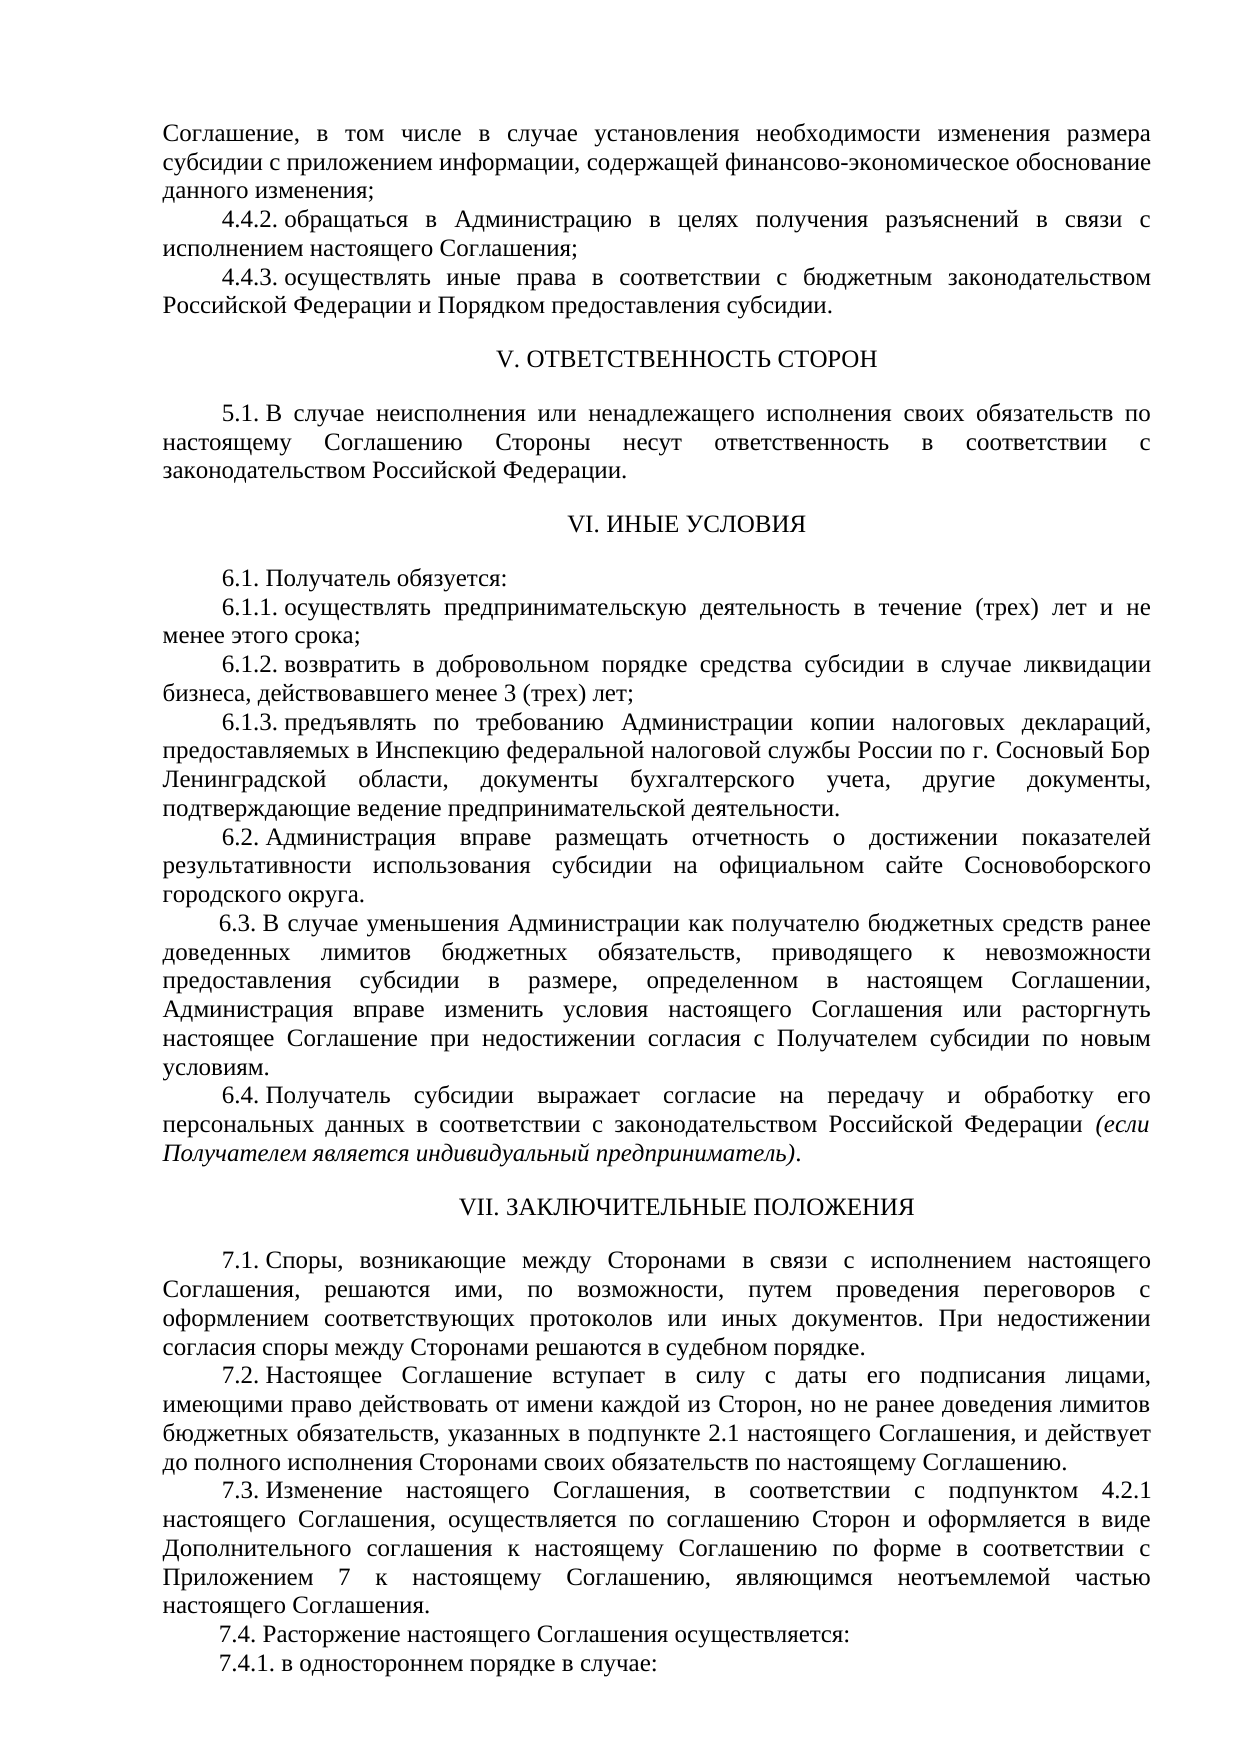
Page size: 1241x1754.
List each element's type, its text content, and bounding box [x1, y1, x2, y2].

text 6.2. Администрация вправе размещать отчетность о достижении показателей результативности использования субсидии на официальном сайте Сосновоборского городского округа. [162, 822, 1152, 908]
text 5.1. В случае неисполнения или ненадлежащего исполнения своих обязательств по настоящему Соглашению Стороны несут ответственность в соответствии с законодательством Российской Федерации. [162, 398, 1152, 484]
text 6.4. Получатель субсидии выражает согласие на передачу и обработку его персональных данных в соответствии с законодательством Российской Федерации (если Получателем является индивидуальный предприниматель). [162, 1081, 1152, 1167]
text 7.2. Настоящее Соглашение вступает в силу с даты его подписания лицами, имеющими право действовать от имени каждой из Сторон, но не ранее доведения лимитов бюджетных обязательств, указанных в подпункте 2.1 настоящего Соглашения, и действует до полного исполнения Сторонами своих обязательств по настоящему Соглашению. [162, 1361, 1152, 1476]
text 7.4.1. в одностороннем порядке в случае: [162, 1648, 1152, 1677]
text 4.4.3. осуществлять иные права в соответствии с бюджетным законодательством Российской Федерации и Порядком предоставления субсидии. [162, 262, 1152, 319]
text VII. ЗАКЛЮЧИТЕЛЬНЫЕ ПОЛОЖЕНИЯ [162, 1192, 1152, 1221]
text 7.4. Расторжение настоящего Соглашения осуществляется: [162, 1619, 1152, 1648]
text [162, 118, 1152, 204]
text 6.3. В случае уменьшения Администрации как получателю бюджетных средств ранее доведенных лимитов бюджетных обязательств, приводящего к невозможности предоставления субсидии в размере, определенном в настоящем Соглашении, Администрация вправе изменить условия настоящего Соглашения или расторгнуть настоящее Соглашение при недостижении согласия с Получателем субсидии по новым условиям. [162, 908, 1152, 1081]
text 7.1. Споры, возникающие между Сторонами в связи с исполнением настоящего Соглашения, решаются ими, по возможности, путем проведения переговоров с оформлением соответствующих протоколов или иных документов. При недостижении согласия споры между Сторонами решаются в судебном порядке. [162, 1246, 1152, 1361]
text V. ОТВЕТСТВЕННОСТЬ СТОРОН [162, 344, 1152, 373]
text 6.1.1. осуществлять предпринимательскую деятельность в течение (трех) лет и не менее этого срока; [162, 592, 1152, 649]
text VI. ИНЫЕ УСЛОВИЯ [162, 509, 1152, 538]
text 6.1.2. возвратить в добровольном порядке средства субсидии в случае ликвидации бизнеса, действовавшего менее 3 (трех) лет; [162, 649, 1152, 707]
text 4.4.2. обращаться в Администрацию в целях получения разъяснений в связи с исполнением настоящего Соглашения; [162, 204, 1152, 262]
text 6.1.3. предъявлять по требованию Администрации копии налоговых деклараций, предоставляемых в Инспекцию федеральной налоговой службы России по г. Сосновый Бор Ленинградской области, документы бухгалтерского учета, другие документы, подтверждающие ведение предпринимательской деятельности. [162, 707, 1152, 822]
text 6.1. Получатель обязуется: [162, 563, 1152, 592]
text 7.3. Изменение настоящего Соглашения, в соответствии с подпунктом 4.2.1 настоящего Соглашения, осуществляется по соглашению Сторон и оформляется в виде Дополнительного соглашения к настоящему Соглашению по форме в соответствии с Приложением 7 к настоящему Соглашению, являющимся неотъемлемой частью настоящего Соглашения. [162, 1476, 1152, 1619]
